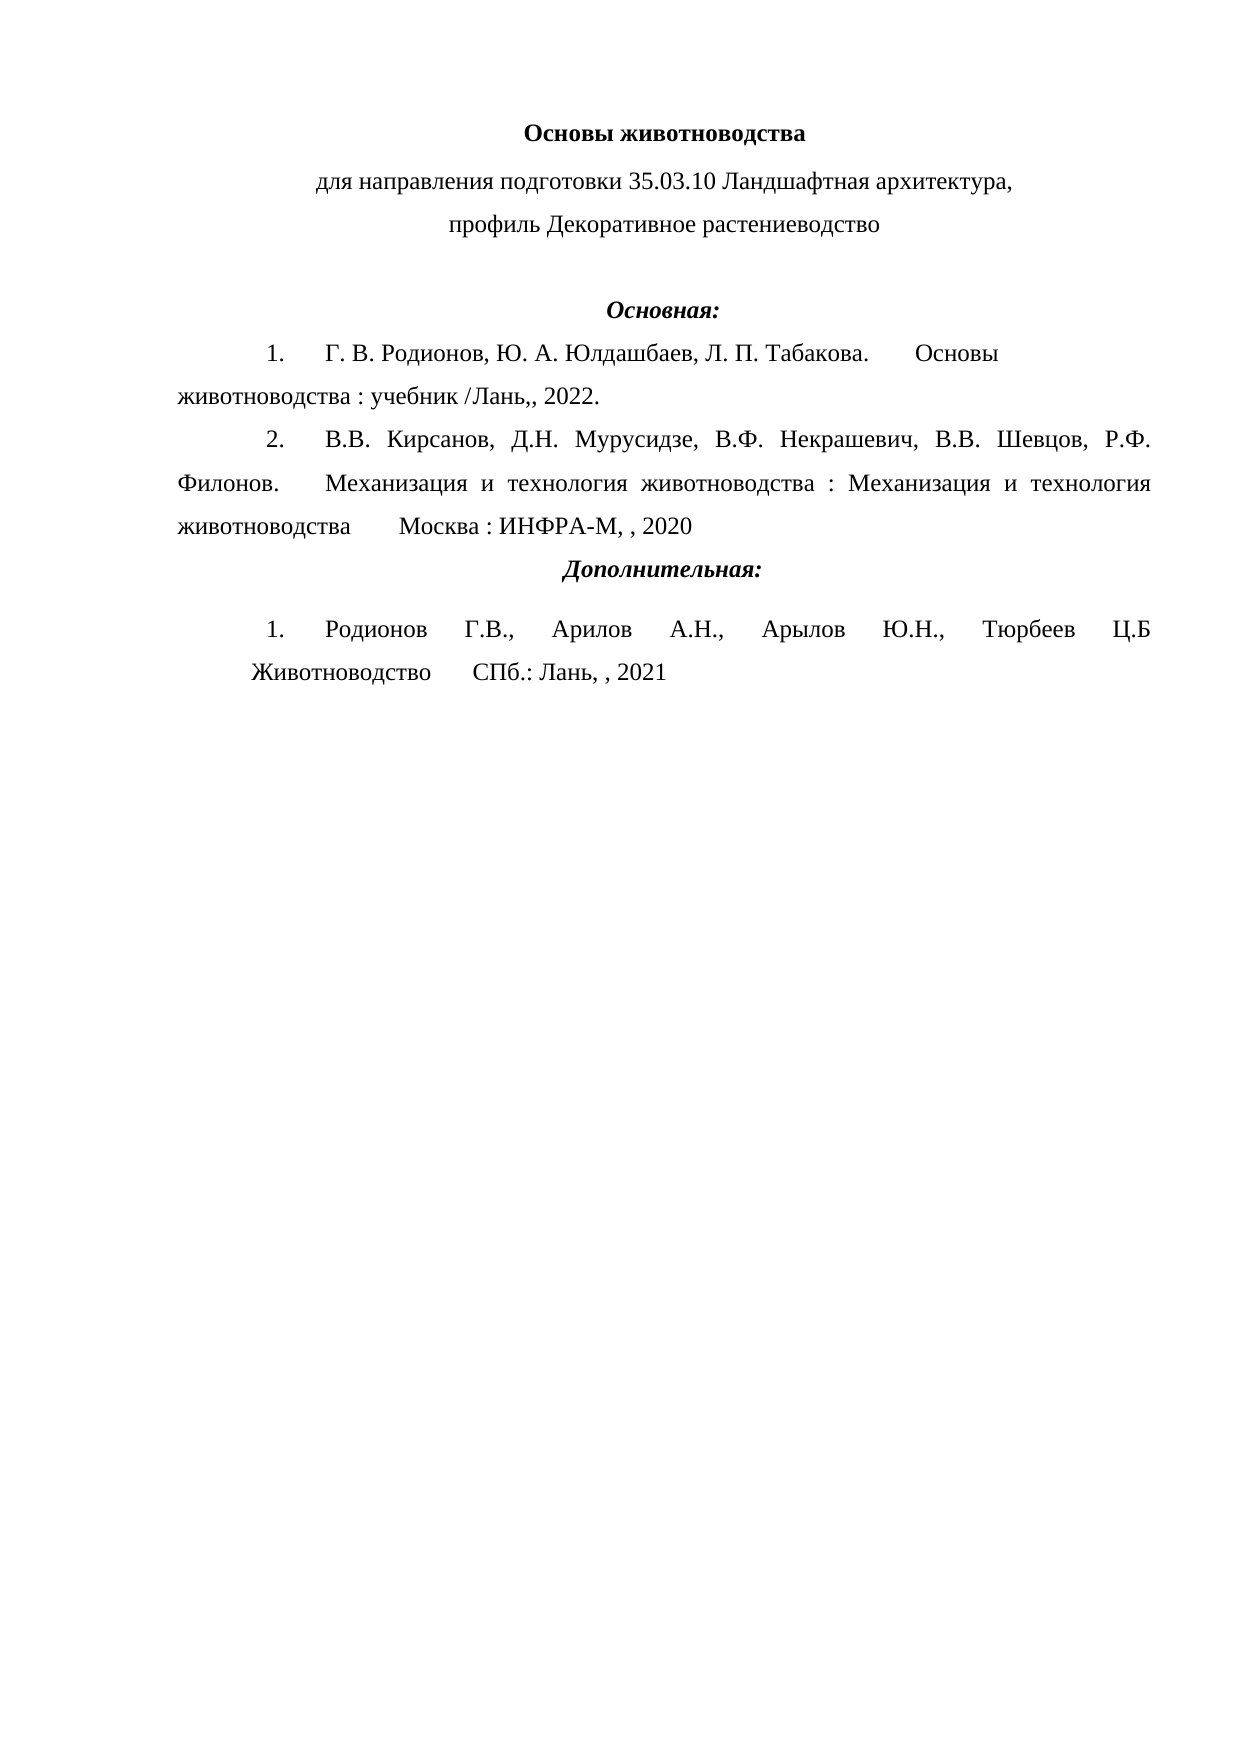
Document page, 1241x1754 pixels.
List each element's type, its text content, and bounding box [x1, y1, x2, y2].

text 1. Родионов Г.В., Арилов А.Н., Арылов Ю.Н., Тюрбеев Ц.Б Животноводство СПб.: Лань, , 2021 [177, 614, 1152, 686]
text 1. Г. В. Родионов, Ю. А. Юлдашбаев, Л. П. Табакова. Основы животноводства : учебник / Лань,, 2022. [177, 338, 1152, 410]
text 2. В.В. Кирсанов, Д.Н. Мурусидзе, В.Ф. Некрашевич, В.В. Шевцов, Р.Ф. Филонов. Механизация и технология животноводства : Механизация и технология животноводства Москва : ИНФРА-М, , 2020 [177, 424, 1152, 539]
text профиль Декоративное растениеводство [177, 209, 1152, 238]
text Дополнительная: [177, 554, 1152, 583]
text Основы животноводства [177, 118, 1152, 147]
text Основная: [177, 295, 1152, 324]
text для направления подготовки 35.03.10 Ландшафтная архитектура, [177, 166, 1152, 194]
